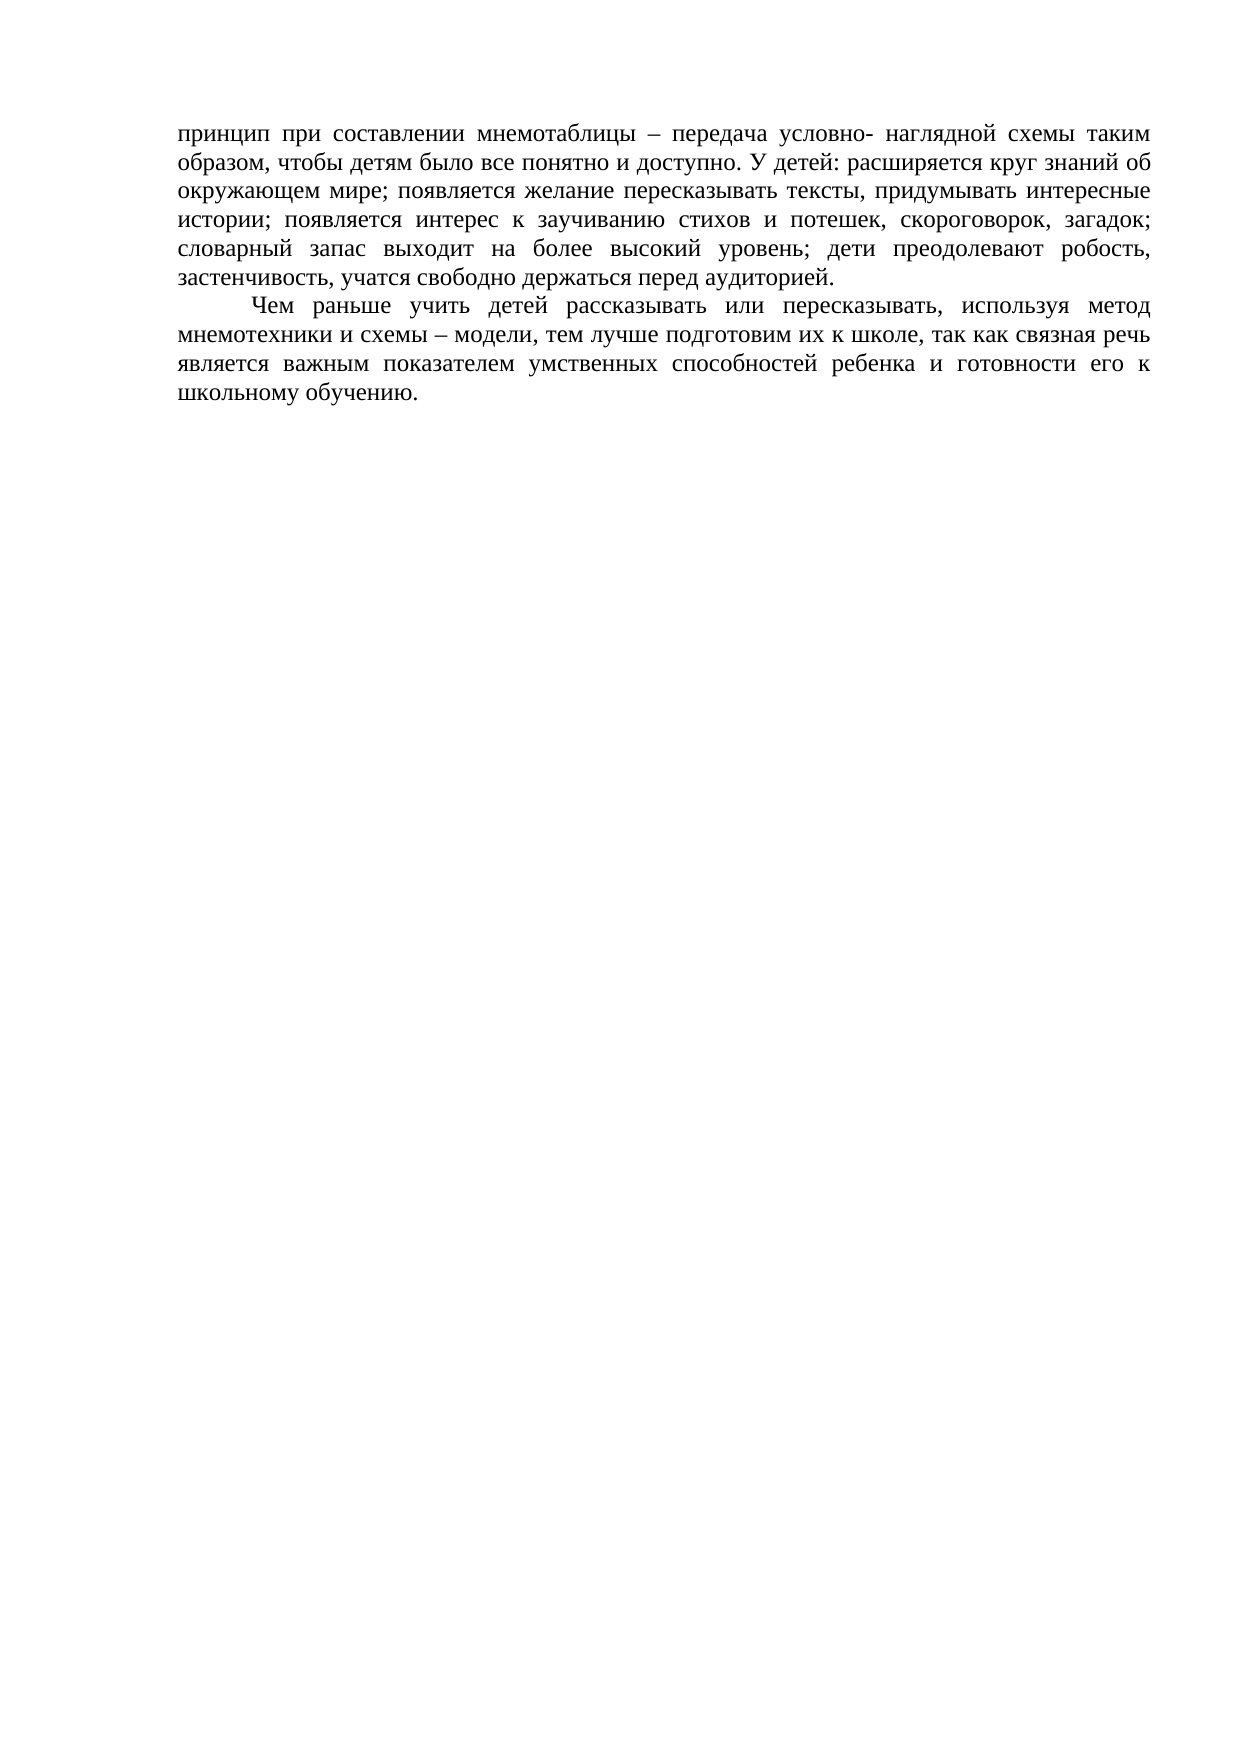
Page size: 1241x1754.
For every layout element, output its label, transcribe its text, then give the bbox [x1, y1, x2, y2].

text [177, 118, 1152, 291]
text Чем раньше учить детей рассказывать или пересказывать, используя метод мнемотехники и схемы – модели, тем лучше подготовим их к школе, так как связная речь является важным показателем умственных способностей ребенка и готовности его к школьному обучению. [177, 291, 1152, 406]
